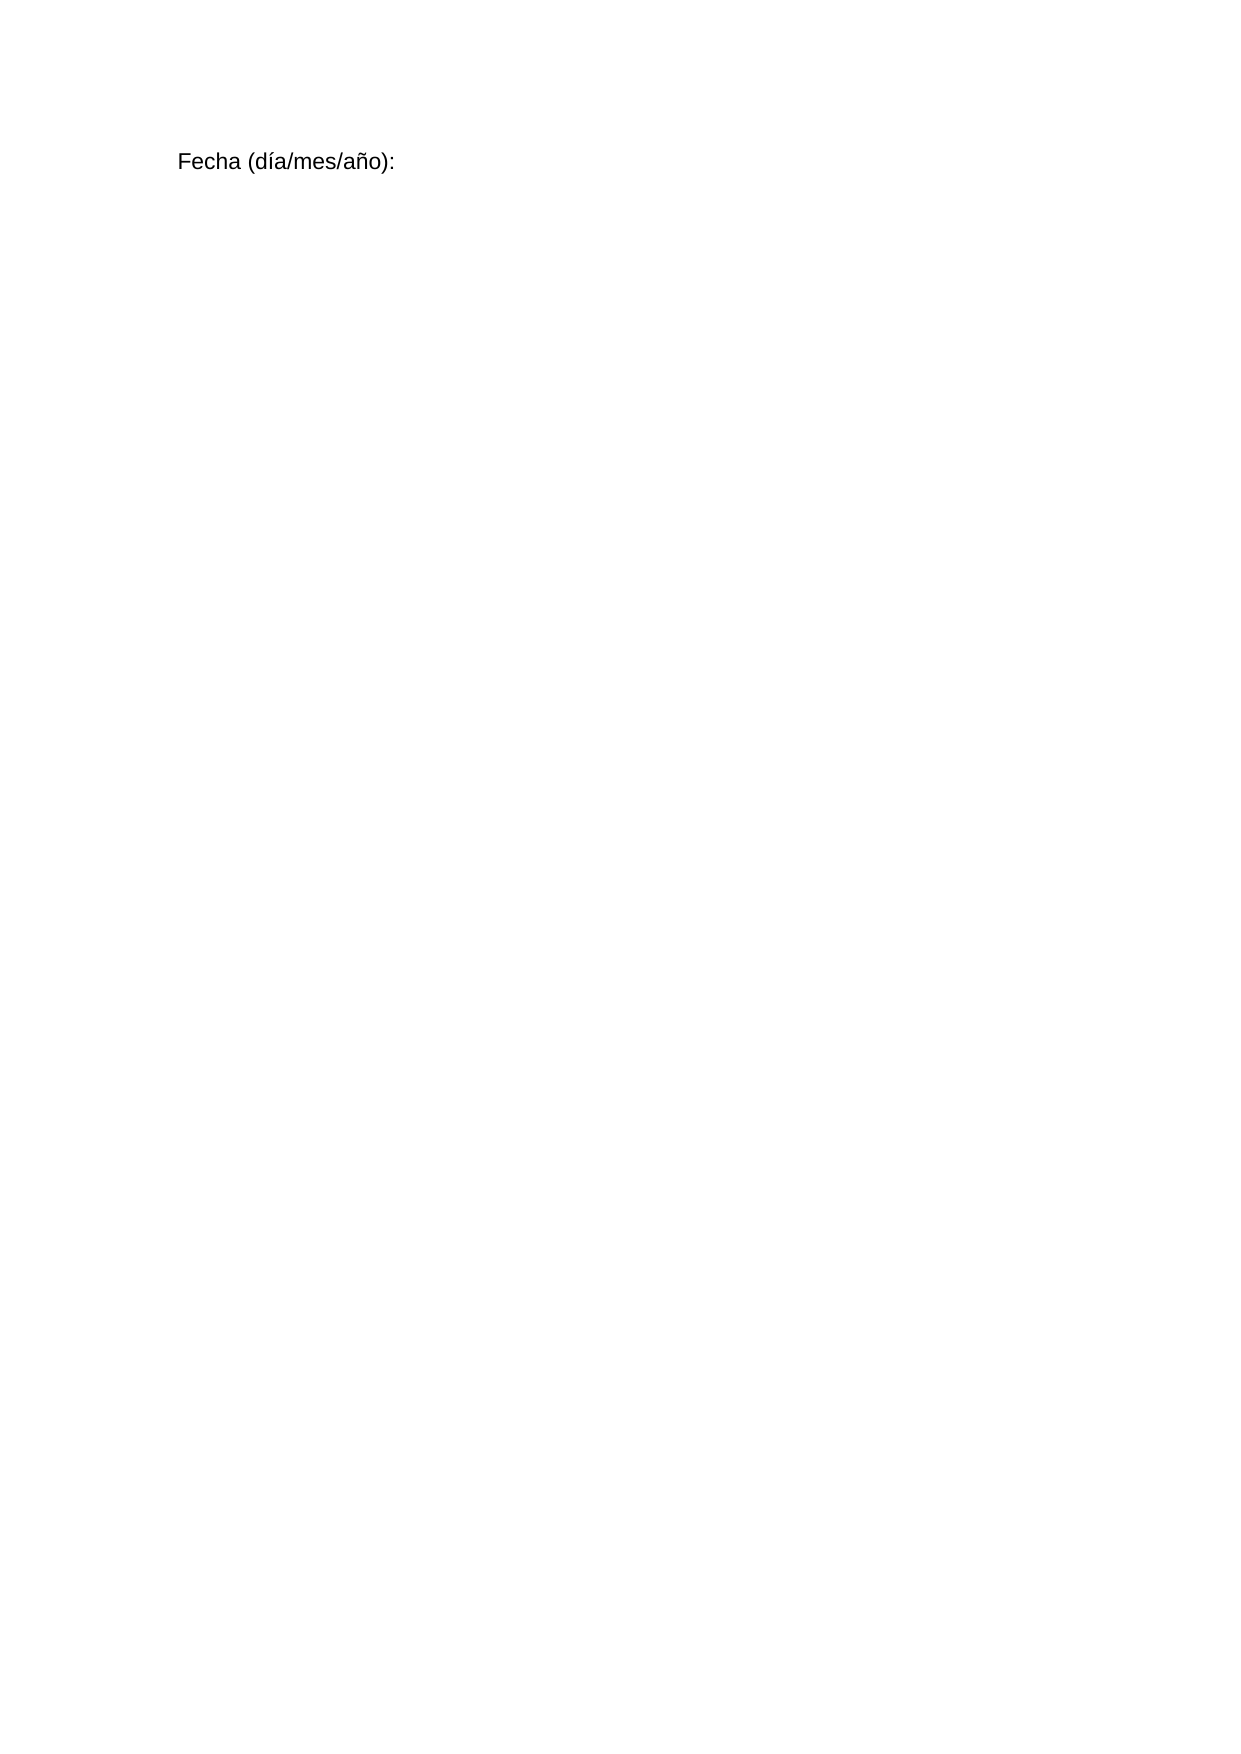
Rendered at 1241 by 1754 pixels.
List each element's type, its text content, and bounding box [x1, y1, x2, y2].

text Fecha (día/mes/año): [177, 148, 1063, 174]
